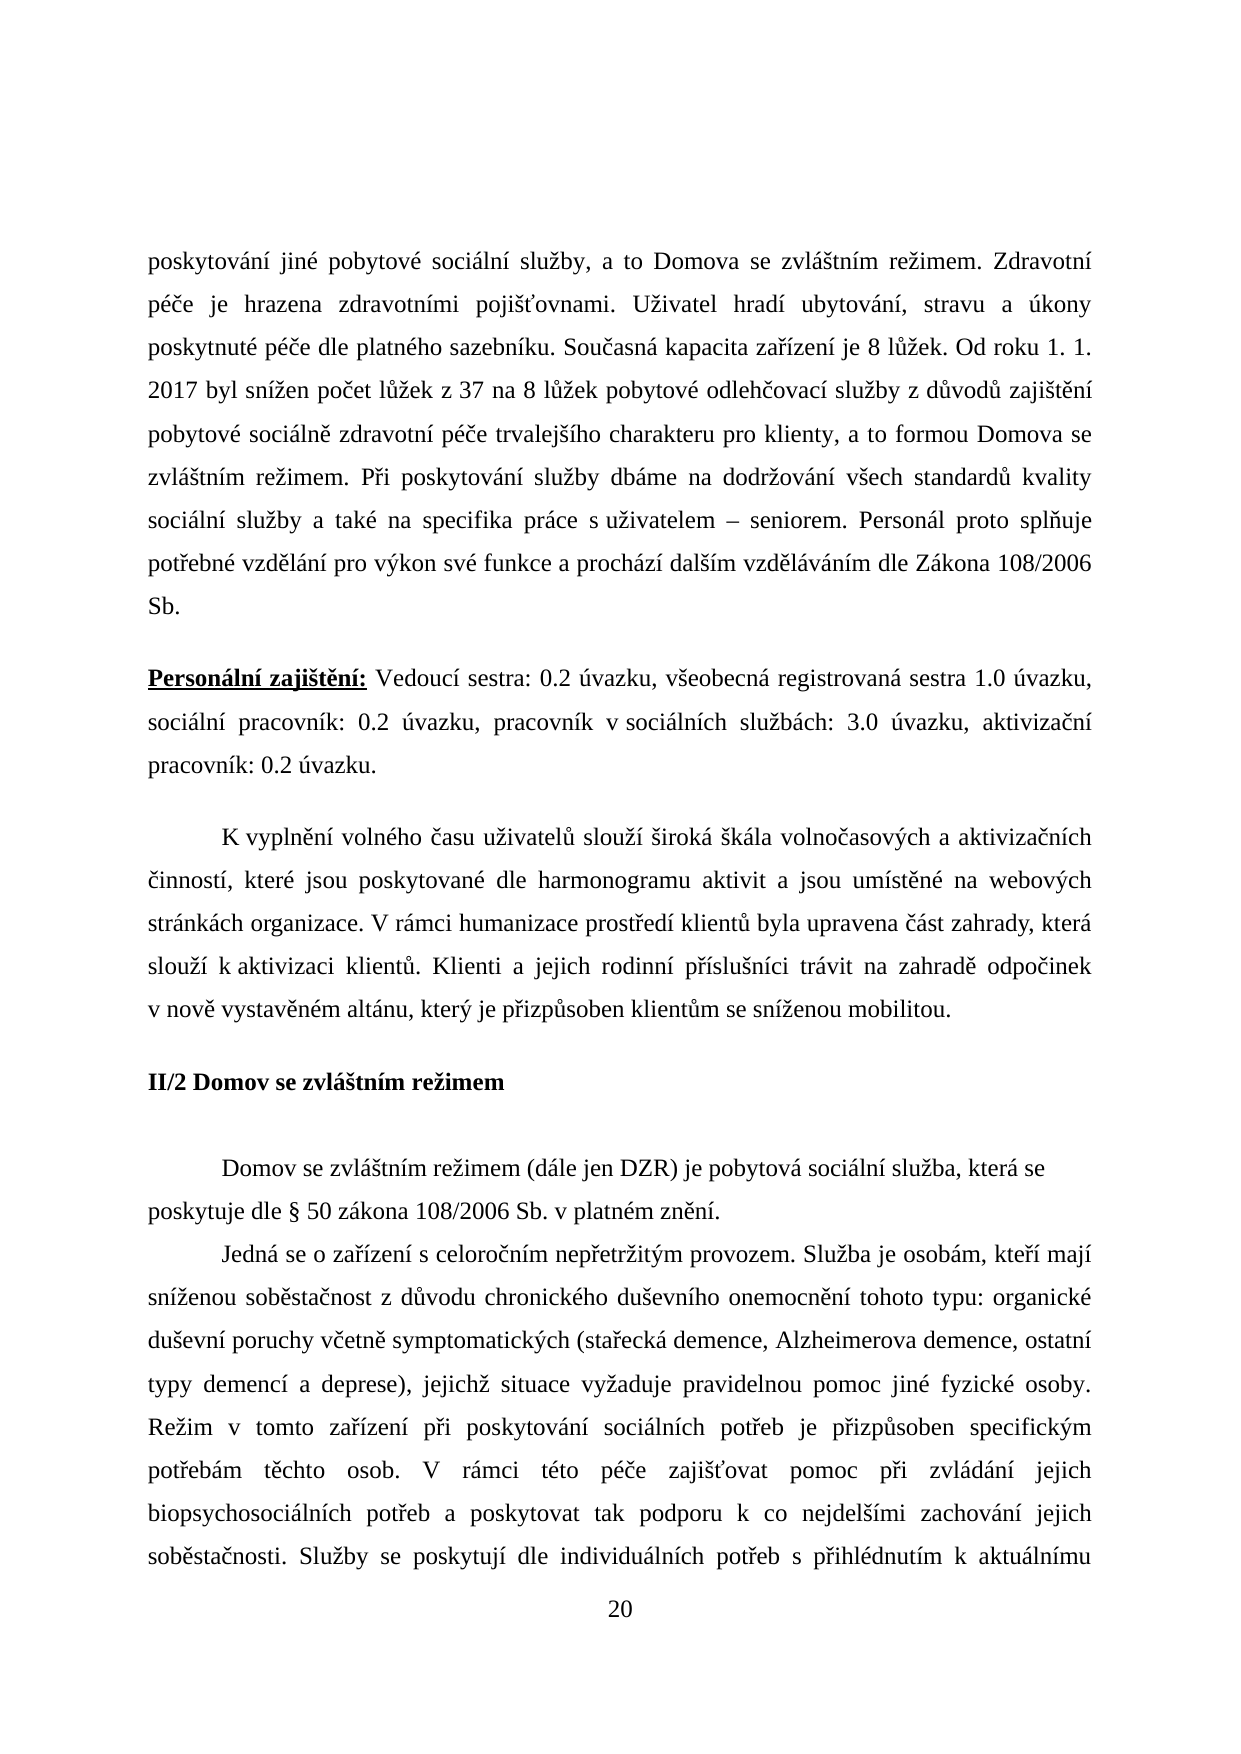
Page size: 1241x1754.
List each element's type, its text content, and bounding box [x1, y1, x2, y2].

text Domov se zvláštním režimem (dále jen DZR) je pobytová sociální služba, která se poskytuje dle § 50 zákona 108/2006 Sb. v platném znění. [148, 1153, 1093, 1225]
subtitle K vyplnění volného času uživatelů slouží široká škála volnočasových a aktivizačních činností, které jsou poskytované dle harmonogramu aktivit a jsou umístěné na webových stránkách organizace. V rámci humanizace prostředí klientů byla upravena část zahrady, která slouží k aktivizaci klientů. Klienti a jejich rodinní příslušníci trávit na zahradě odpočinek v nově vystavěném altánu, který je přizpůsoben klientům se sníženou mobilitou. [148, 822, 1093, 1023]
text II/2 Domov se zvláštním režimem [148, 1067, 1093, 1096]
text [148, 1239, 1093, 1570]
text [148, 246, 1093, 620]
text Personální zajištění: Vedoucí sestra: 0.2 úvazku, všeobecná registrovaná sestra 1.0 úvazku, sociální pracovník: 0.2 úvazku, pracovník v sociálních službách: 3.0 úvazku, aktivizační pracovník: 0.2 úvazku. [148, 663, 1093, 778]
